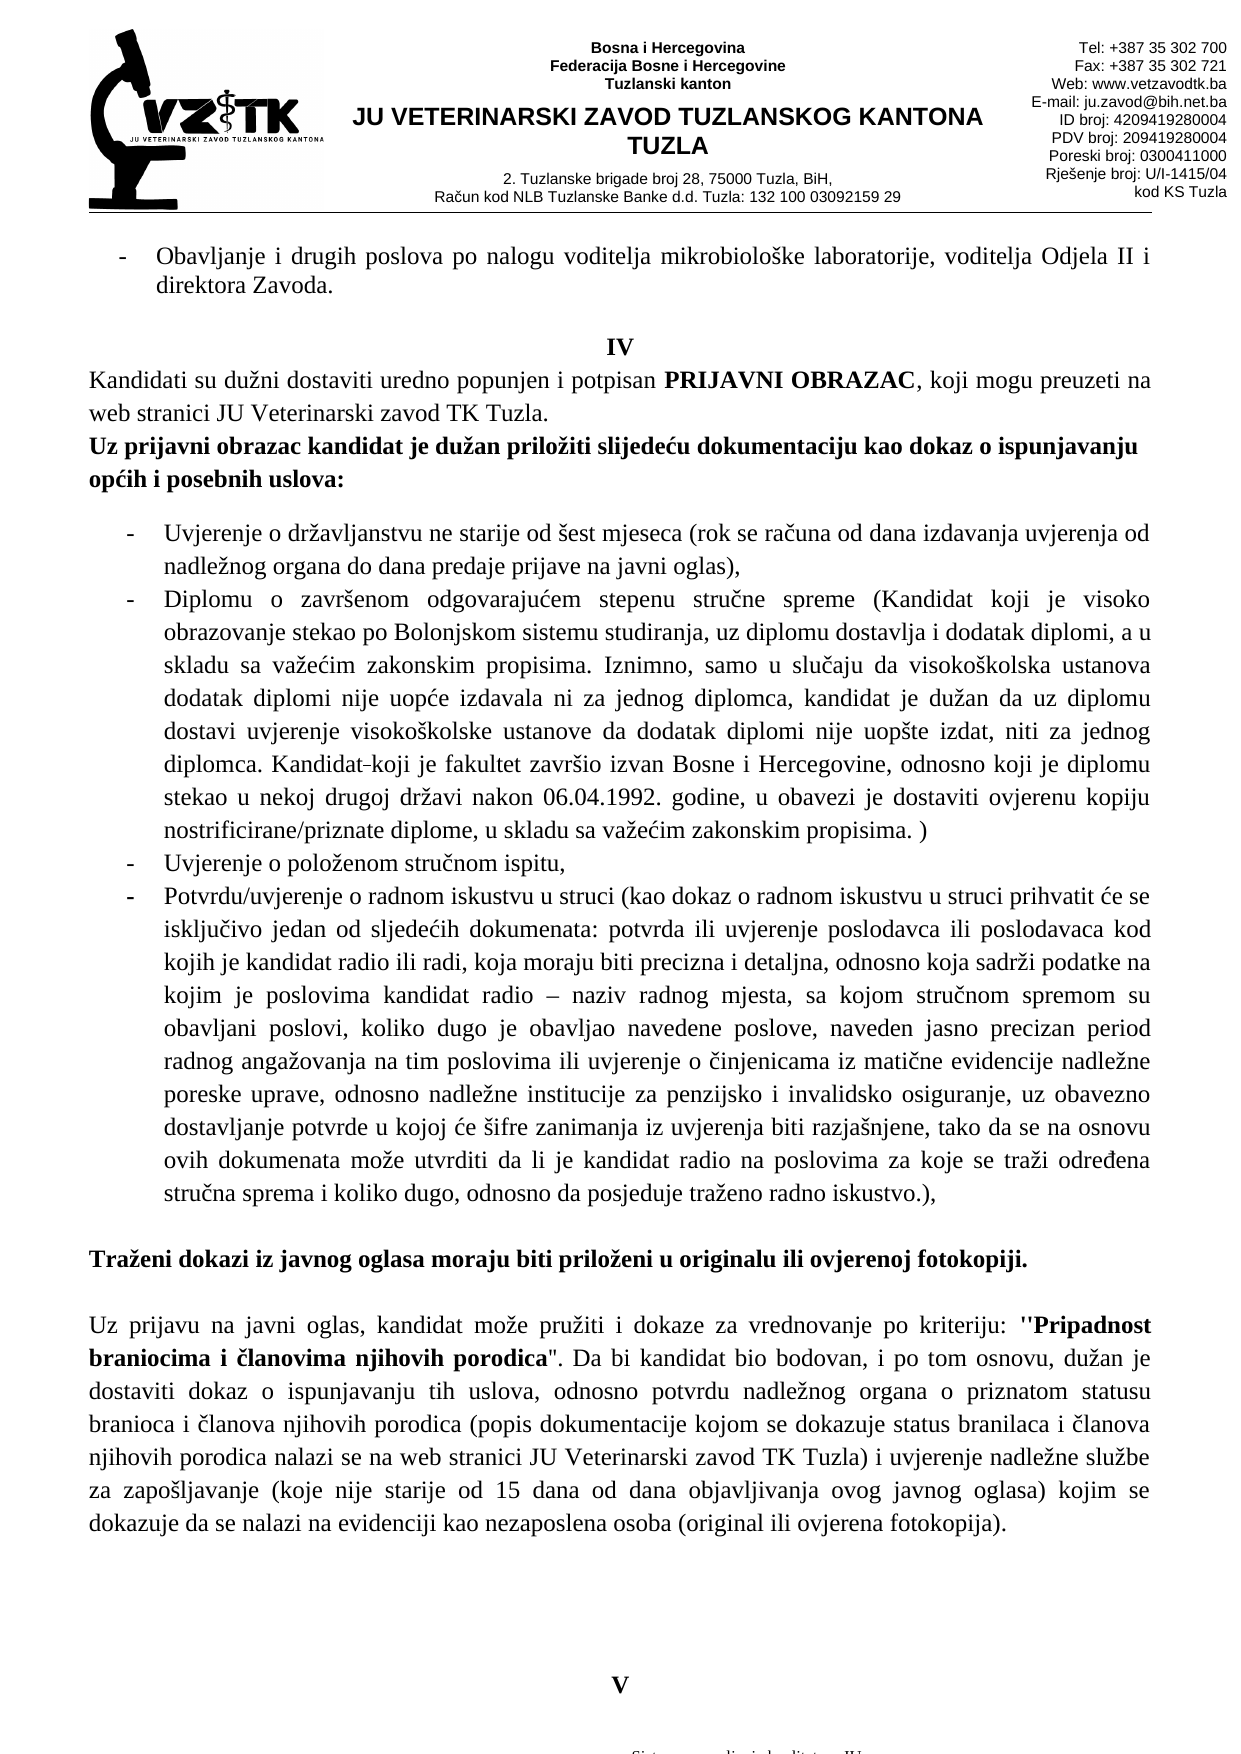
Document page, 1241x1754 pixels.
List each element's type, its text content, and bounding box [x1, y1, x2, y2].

list Uvjerenje o položenom stručnom ispitu, [126, 848, 1152, 877]
text Uz prijavni obrazac kandidat je dužan priložiti slijedeću dokumentaciju kao dokaz o ispunjavanju općih i posebnih uslova: [89, 431, 1152, 493]
list Potvrdu/uvjerenje o radnom iskustvu u struci (kao dokaz o radnom iskustvu u struci prihvatit će se isključivo jedan od sljedećih dokumenata: potvrda ili uvjerenje poslodavca ili poslodavaca kod kojih je kandidat radio ili radi, koja moraju biti precizna i detaljna, odnosno koja sadrži podatke na kojim je poslovima kandidat radio – naziv radnog mjesta, sa kojom stručnom spremom su obavljani poslovi, koliko dugo je obavljao navedene poslove, naveden jasno precizan period radnog angažovanja na tim poslovima ili uvjerenje o činjenicama iz matične evidencije nadležne poreske uprave, odnosno nadležne institucije za penzijsko i invalidsko osiguranje, uz obavezno dostavljanje potvrde u kojoj će šifre zanimanja iz uvjerenja biti razjašnjene, tako da se na osnovu ovih dokumenata može utvrditi da li je kandidat radio na poslovima za koje se traži određena stručna sprema i koliko dugo, odnosno da posjeduje traženo radno iskustvo.), [126, 881, 1152, 1207]
picture [88, 29, 324, 210]
text Uz prijavu na javni oglas, kandidat može pružiti i dokaze za vrednovanje po kriteriju: ''Pripadnost braniocima i članovima njihovih porodica''. Da bi kandidat bio bodovan, i po tom osnovu, dužan je dostaviti dokaz o ispunjavanju tih uslova, odnosno potvrdu nadležnog organa o priznatom statusu branioca i članova njihovih porodica (popis dokumentacije kojom se dokazuje status branilaca i članova njihovih porodica nalazi se na web stranici JU Veterinarski zavod TK Tuzla) i uvjerenje nadležne službe za zapošljavanje (koje nije starije od 15 dana od dana objavljivanja ovog javnog oglasa) kojim se dokazuje da se nalazi na evidenciji kao nezaposlena osoba (original ili ovjerena fotokopija). [89, 1310, 1152, 1537]
list Obavljanje i drugih poslova po nalogu voditelja mikrobiološke laboratorije, voditelja Odjela II i direktora Zavoda. [118, 241, 1152, 299]
text Traženi dokazi iz javnog oglasa moraju biti priloženi u originalu ili ovjerenoj fotokopiji. [89, 1244, 1152, 1273]
list Diplomu o završenom odgovarajućem stepenu stručne spreme (Kandidat koji je visoko obrazovanje stekao po Bolonjskom sistemu studiranja, uz diplomu dostavlja i dodatak diplomi, a u skladu sa važećim zakonskim propisima. Iznimno, samo u slučaju da visokoškolska ustanova dodatak diplomi nije uopće izdavala ni za jednog diplomca, kandidat je dužan da uz diplomu dostavi uvjerenje visokoškolske ustanove da dodatak diplomi nije uopšte izdat, niti za jednog diplomca. Kandidat koji je fakultet završio izvan Bosne i Hercegovine, odnosno koji je diplomu stekao u nekoj drugoj državi nakon 06.04.1992. godine, u obavezi je dostaviti ovjerenu kopiju nostrificirane/priznate diplome, u skladu sa važećim zakonskim propisima. ) [126, 584, 1152, 844]
text V [89, 1670, 1152, 1699]
text Kandidati su dužni dostaviti uredno popunjen i potpisan PRIJAVNI OBRAZAC, koji mogu preuzeti na web stranici JU Veterinarski zavod TK Tuzla. [89, 365, 1152, 427]
list Uvjerenje o državljanstvu ne starije od šest mjeseca (rok se računa od dana izdavanja uvjerenja od nadležnog organa do dana predaje prijave na javni oglas), [126, 518, 1152, 580]
text IV [89, 332, 1152, 361]
